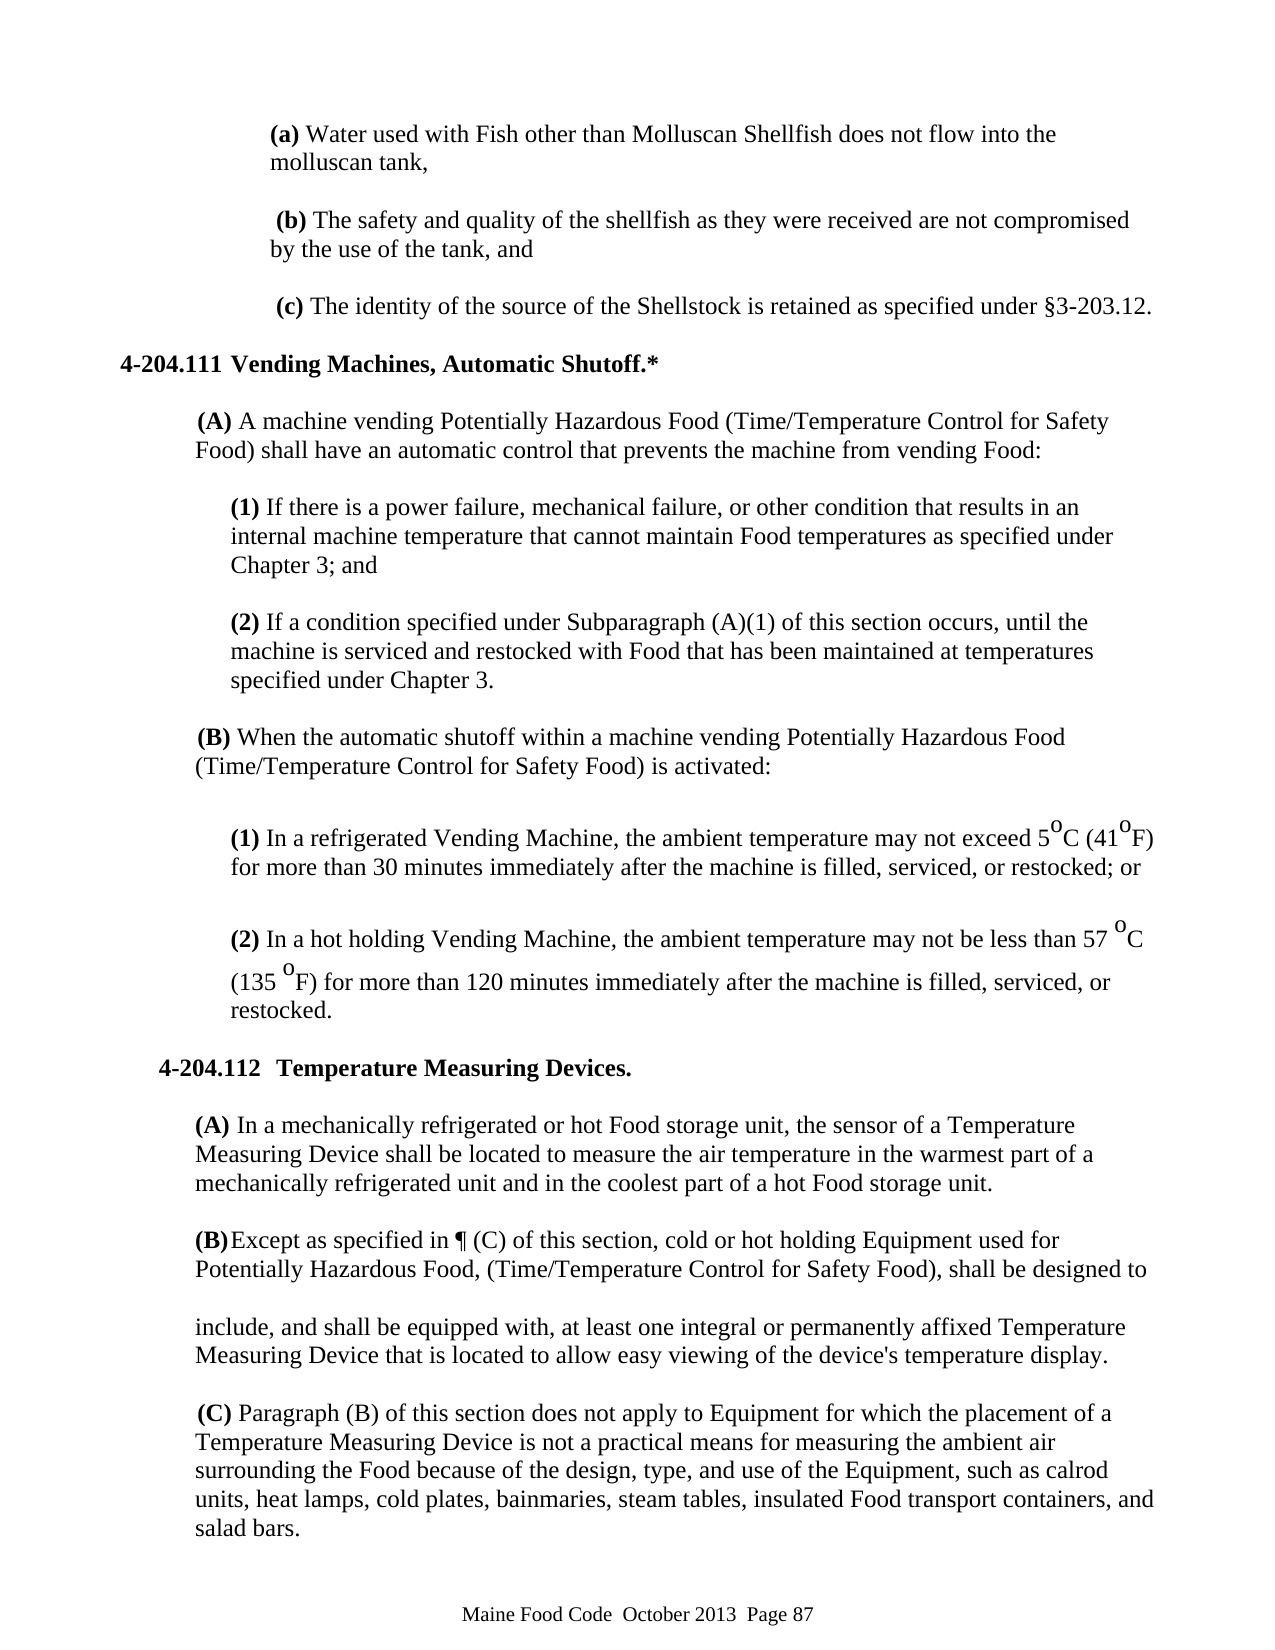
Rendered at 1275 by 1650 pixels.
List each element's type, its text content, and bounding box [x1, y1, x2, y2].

text (C) Paragraph (B) of this section does not apply to Equipment for which the placement of a Temperature Measuring Device is not a practical means for measuring the ambient air surrounding the Food because of the design, type, and use of the Equipment, such as calrod units, heat lamps, cold plates, bainmaries, steam tables, insulated Food transport containers, and salad bars. [195, 1398, 1155, 1542]
text (A) A machine vending Potentially Hazardous Food (Time/Temperature Control for Safety Food) shall have an automatic control that prevents the machine from vending Food: [195, 406, 1155, 464]
text include, and shall be equipped with, at least one integral or permanently affixed Temperature Measuring Device that is located to allow easy viewing of the device's temperature display. [195, 1312, 1155, 1369]
text Measuring Device shall be located to measure the air temperature in the warmest part of a mechanically refrigerated unit and in the coolest part of a hot Food storage unit. [195, 1139, 1155, 1197]
list Except as specified in ¶ (C) of this section, cold or hot holding Equipment used for [195, 1226, 1155, 1254]
list In a mechanically refrigerated or hot Food storage unit, the sensor of a Temperature [195, 1111, 1155, 1139]
text 4-204.111 Vending Machines, Automatic Shutoff.* [120, 349, 1155, 377]
text 4-204.112 Temperature Measuring Devices. [120, 1053, 1155, 1082]
text (1) If there is a power failure, mechanical failure, or other condition that results in an internal machine temperature that cannot maintain Food temperatures as specified under Chapter 3; and [230, 492, 1155, 579]
text (B) When the automatic shutoff within a machine vending Potentially Hazardous Food (Time/Temperature Control for Safety Food) is activated: [195, 722, 1155, 780]
text (b) The safety and quality of the shellfish as they were received are not compromised by the use of the tank, and [270, 205, 1155, 262]
text (2) If a condition specified under Subparagraph (A)(1) of this section occurs, until the machine is serviced and restocked with Food that has been maintained at temperatures specified under Chapter 3. [230, 607, 1155, 694]
text (1) In a refrigerated Vending Machine, the ambient temperature may not exceed 5oC (41oF) for more than 30 minutes immediately after the machine is filled, serviced, or restocked; or [230, 809, 1155, 881]
text (c) The identity of the source of the Shellstock is retained as specified under §3-203.12. [270, 291, 1155, 320]
text (2) In a hot holding Vending Machine, the ambient temperature may not be less than 57 oC (135 oF) for more than 120 minutes immediately after the machine is filled, serviced, or restocked. [230, 909, 1155, 1024]
text Potentially Hazardous Food, (Time/Temperature Control for Safety Food), shall be designed to [195, 1254, 1155, 1283]
text (a) Water used with Fish other than Molluscan Shellfish does not flow into the molluscan tank, [270, 119, 1155, 176]
